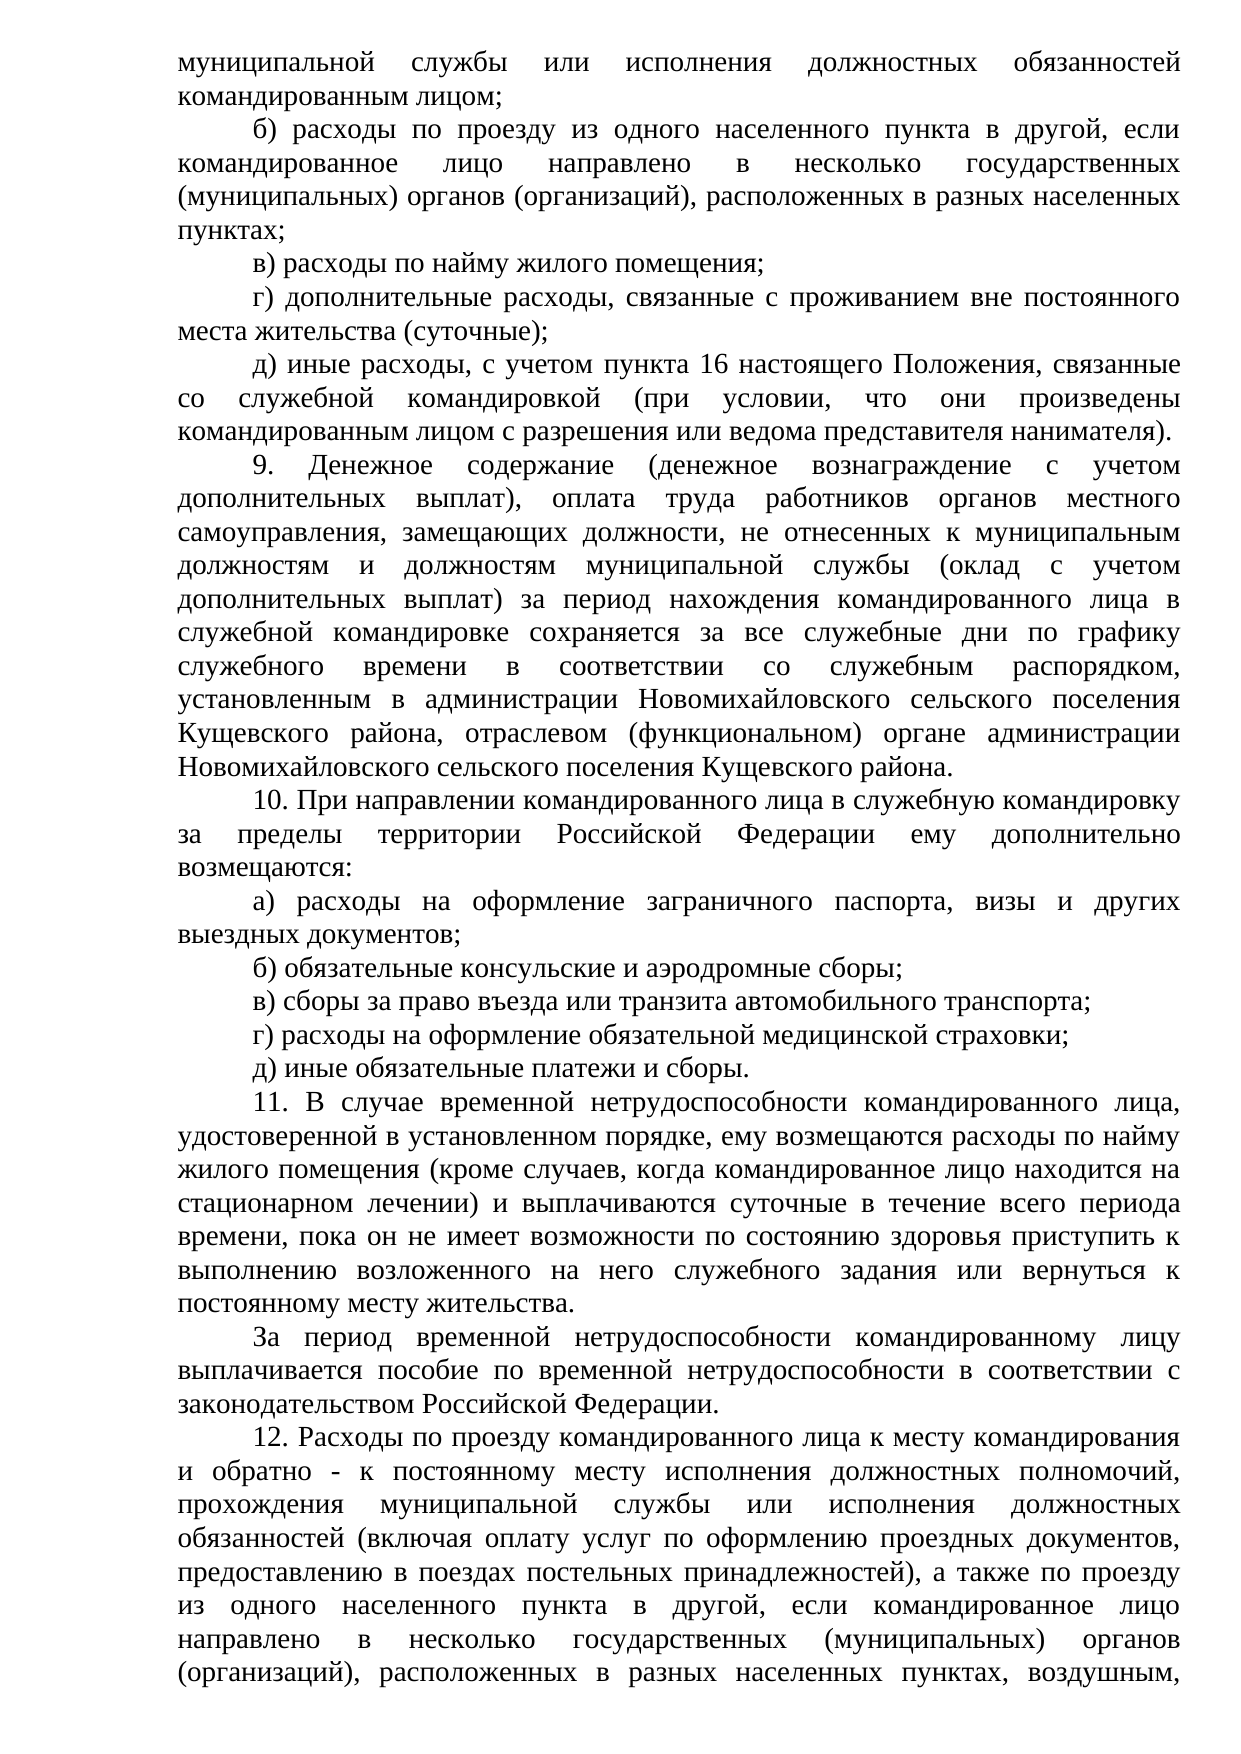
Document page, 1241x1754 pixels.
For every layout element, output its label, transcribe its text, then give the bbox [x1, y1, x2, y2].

text в) сборы за право въезда или транзита автомобильного транспорта; [177, 983, 1181, 1017]
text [177, 44, 1181, 111]
text д) иные расходы, с учетом пункта 16 настоящего Положения, связанные со служебной командировкой (при условии, что они произведены командированным лицом с разрешения или ведома представителя нанимателя). [177, 346, 1181, 447]
text г) расходы на оформление обязательной медицинской страховки; [177, 1017, 1181, 1051]
text б) обязательные консульские и аэродромные сборы; [177, 950, 1181, 983]
text 10. При направлении командированного лица в служебную командировку за пределы территории Российской Федерации ему дополнительно возмещаются: [177, 782, 1181, 883]
text б) расходы по проезду из одного населенного пункта в другой, если командированное лицо направлено в несколько государственных (муниципальных) органов (организаций), расположенных в разных населенных пунктах; [177, 111, 1181, 246]
text а) расходы на оформление заграничного паспорта, визы и других выездных документов; [177, 883, 1181, 950]
text д) иные обязательные платежи и сборы. [177, 1051, 1181, 1084]
text 11. В случае временной нетрудоспособности командированного лица, удостоверенной в установленном порядке, ему возмещаются расходы по найму жилого помещения (кроме случаев, когда командированное лицо находится на стационарном лечении) и выплачиваются суточные в течение всего периода времени, пока он не имеет возможности по состоянию здоровья приступить к выполнению возложенного на него служебного задания или вернуться к постоянному месту жительства. [177, 1084, 1181, 1319]
text За период временной нетрудоспособности командированному лицу выплачивается пособие по временной нетрудоспособности в соответствии с законодательством Российской Федерации. [177, 1319, 1181, 1419]
text 9. Денежное содержание (денежное вознаграждение с учетом дополнительных выплат), оплата труда работников органов местного самоуправления, замещающих должности, не отнесенных к муниципальным должностям и должностям муниципальной службы (оклад с учетом дополнительных выплат) за период нахождения командированного лица в служебной командировке сохраняется за все служебные дни по графику служебного времени в соответствии со служебным распорядком, установленным в администрации Новомихайловского сельского поселения Кущевского района, отраслевом (функциональном) органе администрации Новомихайловского сельского поселения Кущевского района. [177, 447, 1181, 782]
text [177, 1419, 1181, 1688]
text г) дополнительные расходы, связанные с проживанием вне постоянного места жительства (суточные); [177, 279, 1181, 346]
text в) расходы по найму жилого помещения; [177, 246, 1181, 279]
